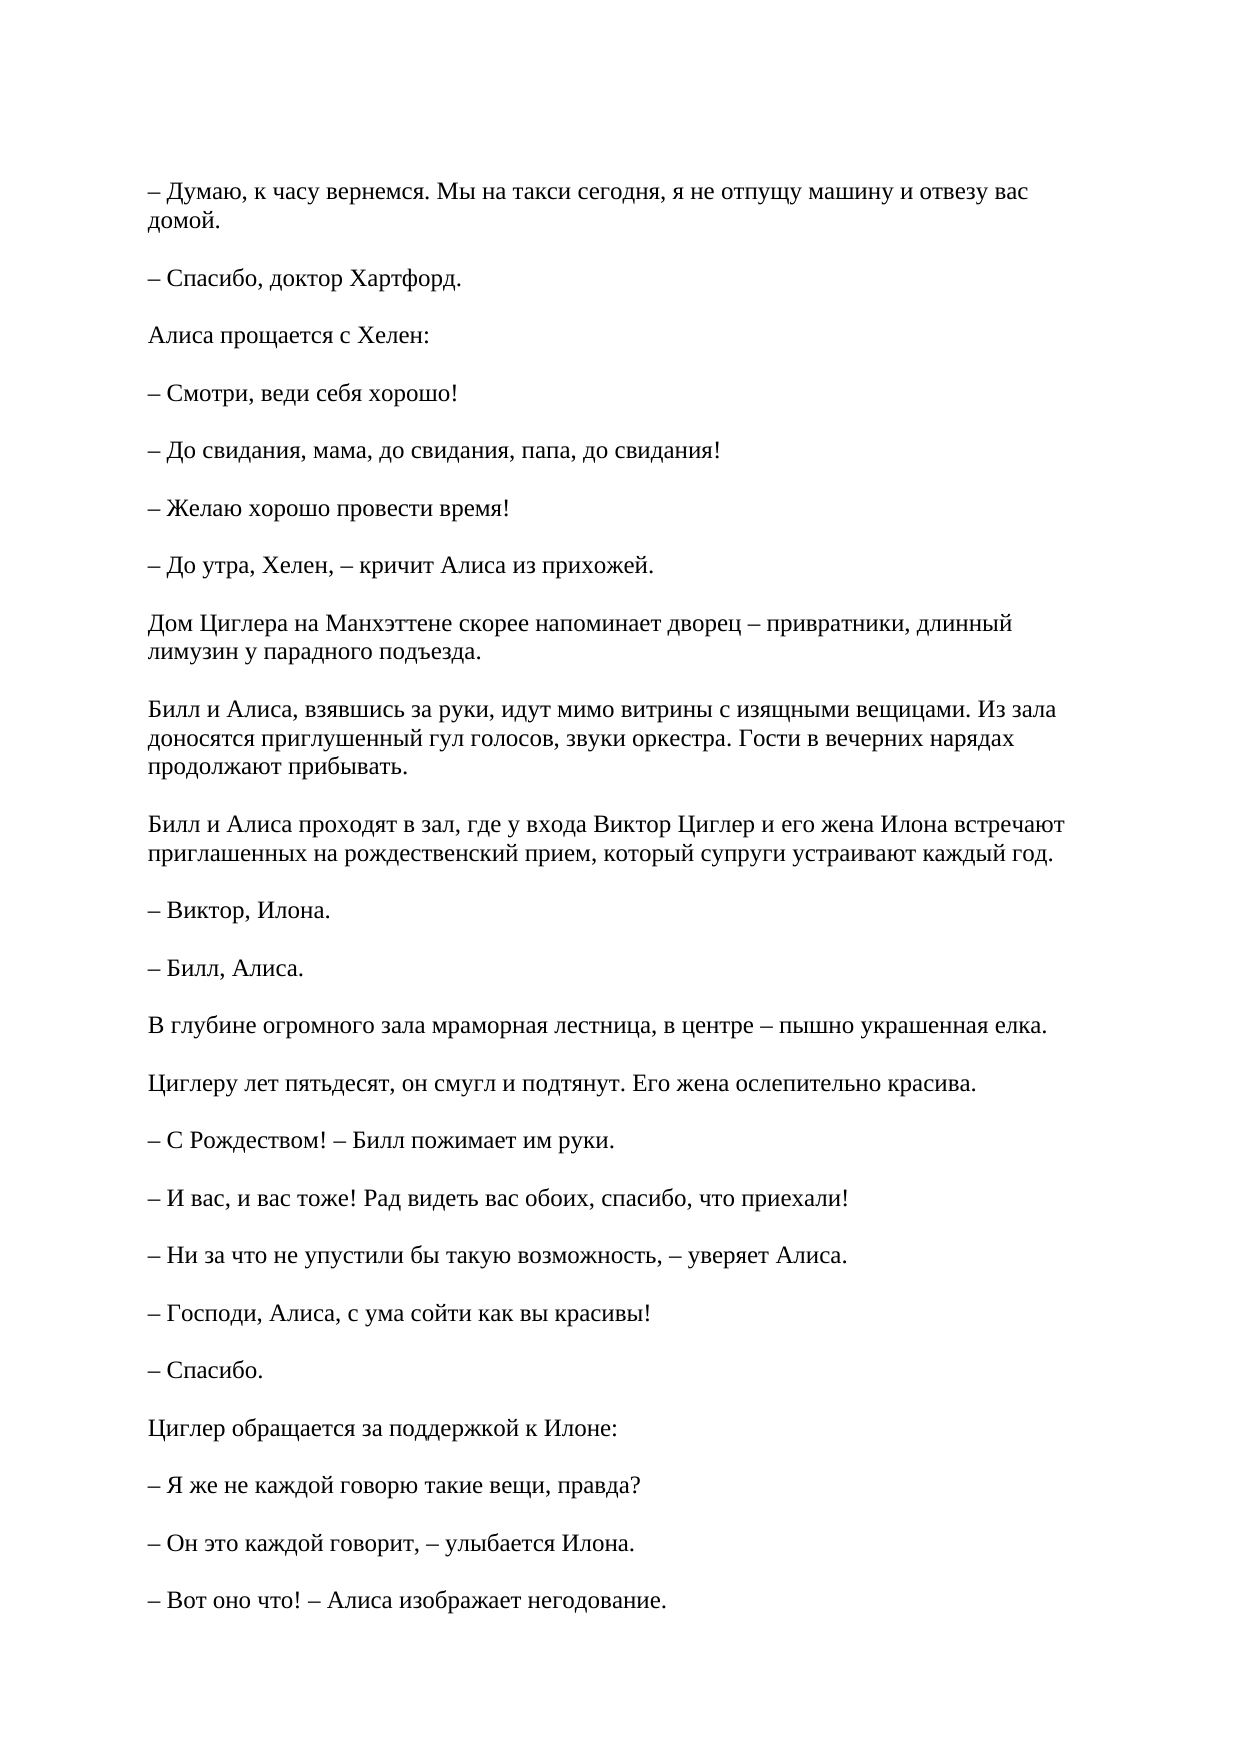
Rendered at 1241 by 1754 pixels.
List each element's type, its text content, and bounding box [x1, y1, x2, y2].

text – Господи, Алиса, с ума сойти как вы красивы! [148, 1298, 1093, 1326]
text Циглер обращается за поддержкой к Илоне: [148, 1413, 1093, 1441]
text Циглеру лет пятьдесят, он смугл и подтянут. Его жена ослепительно красива. [148, 1068, 1093, 1096]
text Алиса прощается с Хелен: [148, 320, 1093, 349]
text – Билл, Алиса. [148, 953, 1093, 981]
text – До свидания, мама, до свидания, папа, до свидания! [148, 435, 1093, 464]
text – Думаю, к часу вернемся. Мы на такси сегодня, я не отпущу машину и отвезу вас домой. [148, 176, 1093, 234]
text В глубине огромного зала мраморная лестница, в центре – пышно украшенная елка. [148, 1010, 1093, 1039]
text – Спасибо, доктор Хартфорд. [148, 263, 1093, 291]
text – С Рождеством! – Билл пожимает им руки. [148, 1125, 1093, 1154]
text – И вас, и вас тоже! Рад видеть вас обоих, спасибо, что приехали! [148, 1183, 1093, 1211]
text – Он это каждой говорит, – улыбается Илона. [148, 1528, 1093, 1556]
text – Виктор, Илона. [148, 895, 1093, 924]
text – Смотри, веди себя хорошо! [148, 378, 1093, 406]
text – Вот оно что! – Алиса изображает негодование. [148, 1585, 1093, 1614]
text – Спасибо. [148, 1355, 1093, 1384]
text Билл и Алиса, взявшись за руки, идут мимо витрины с изящными вещицами. Из зала доносятся приглушенный гул голосов, звуки оркестра. Гости в вечерних нарядах продолжают прибывать. [148, 694, 1093, 780]
text – Ни за что не упустили бы такую возможность, – уверяет Алиса. [148, 1240, 1093, 1269]
text Дом Циглера на Манхэттене скорее напоминает дворец – привратники, длинный лимузин у парадного подъезда. [148, 608, 1093, 665]
text – До утра, Хелен, – кричит Алиса из прихожей. [148, 550, 1093, 579]
text Билл и Алиса проходят в зал, где у входа Виктор Циглер и его жена Илона встречают приглашенных на рождественский прием, который супруги устраивают каждый год. [148, 809, 1093, 866]
text – Желаю хорошо провести время! [148, 493, 1093, 521]
text – Я же не каждой говорю такие вещи, правда? [148, 1470, 1093, 1499]
